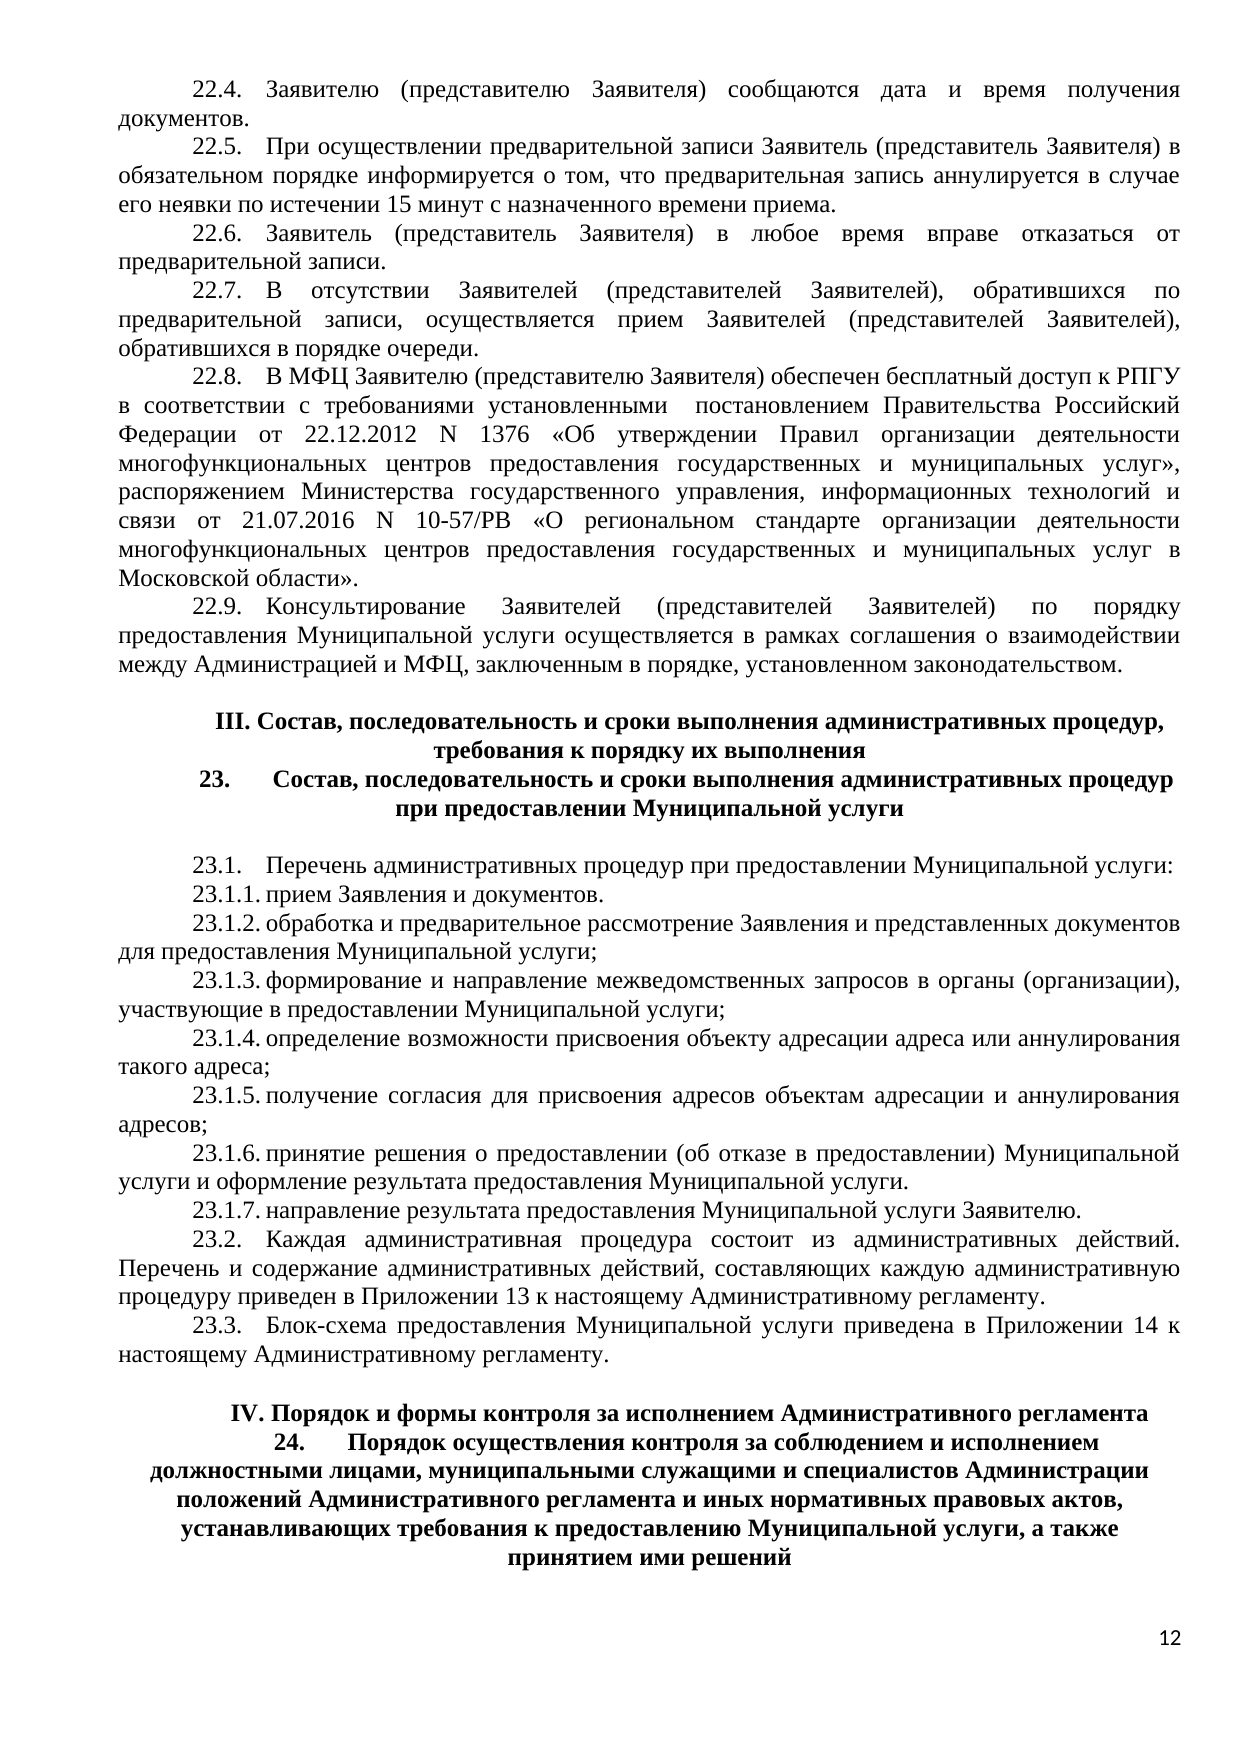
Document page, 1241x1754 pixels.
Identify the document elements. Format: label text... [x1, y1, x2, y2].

text Блок-схема предоставления Муниципальной услуги приведена в Приложении 14 к настоящему Административному регламенту. [118, 1310, 1181, 1368]
text направление результата предоставления Муниципальной услуги Заявителю. [118, 1195, 1181, 1224]
text Перечень административных процедур при предоставлении Муниципальной услуги: [118, 850, 1181, 879]
text III. Состав, последовательность и сроки выполнения административных процедур, требования к порядку их выполнения [118, 706, 1181, 764]
text При осуществлении предварительной записи Заявитель (представитель Заявителя) в обязательном порядке информируется о том, что предварительная запись аннулируется в случае его неявки по истечении 15 минут с назначенного времени приема. [118, 131, 1181, 218]
text Заявителю (представителю Заявителя) сообщаются дата и время получения документов. [118, 74, 1181, 131]
text принятие решения о предоставлении (об отказе в предоставлении) Муниципальной услуги и оформление результата предоставления Муниципальной услуги. [118, 1138, 1181, 1195]
text определение возможности присвоения объекту адресации адреса или аннулирования такого адреса; [118, 1023, 1181, 1080]
text Порядок осуществления контроля за соблюдением и исполнением должностными лицами, муниципальными служащими и специалистов Администрации положений Административного регламента и иных нормативных правовых актов, устанавливающих требования к предоставлению Муниципальной услуги, а также принятием ими решений [118, 1427, 1181, 1571]
text Заявитель (представитель Заявителя) в любое время вправе отказаться от предварительной записи. [118, 218, 1181, 275]
text получение согласия для присвоения адресов объектам адресации и аннулирования адресов; [118, 1080, 1181, 1138]
text IV. Порядок и формы контроля за исполнением Административного регламента [118, 1398, 1181, 1427]
text В МФЦ Заявителю (представителю Заявителя) обеспечен бесплатный доступ к РПГУ в соответствии с требованиями установленными постановлением Правительства Российский Федерации от 22.12.2012 N 1376 «Об утверждении Правил организации деятельности многофункциональных центров предоставления государственных и муниципальных услуг», распоряжением Министерства государственного управления, информационных технологий и связи от 21.07.2016 N 10-57/РВ «О региональном стандарте организации деятельности многофункциональных центров предоставления государственных и муниципальных услуг в Московской области». [118, 361, 1181, 591]
text Каждая административная процедура состоит из административных действий. Перечень и содержание административных действий, составляющих каждую административную процедуру приведен в Приложении 13 к настоящему Административному регламенту. [118, 1224, 1181, 1310]
text Консультирование Заявителей (представителей Заявителей) по порядку предоставления Муниципальной услуги осуществляется в рамках соглашения о взаимодействии между Администрацией и МФЦ, заключенным в порядке, установленном законодательством. [118, 591, 1181, 678]
text Состав, последовательность и сроки выполнения административных процедур при предоставлении Муниципальной услуги [118, 764, 1181, 821]
text обработка и предварительное рассмотрение Заявления и представленных документов для предоставления Муниципальной услуги; [118, 908, 1181, 965]
text формирование и направление межведомственных запросов в органы (организации), участвующие в предоставлении Муниципальной услуги; [118, 965, 1181, 1023]
text В отсутствии Заявителей (представителей Заявителей), обратившихся по предварительной записи, осуществляется прием Заявителей (представителей Заявителей), обратившихся в порядке очереди. [118, 275, 1181, 361]
text прием Заявления и документов. [118, 879, 1181, 908]
